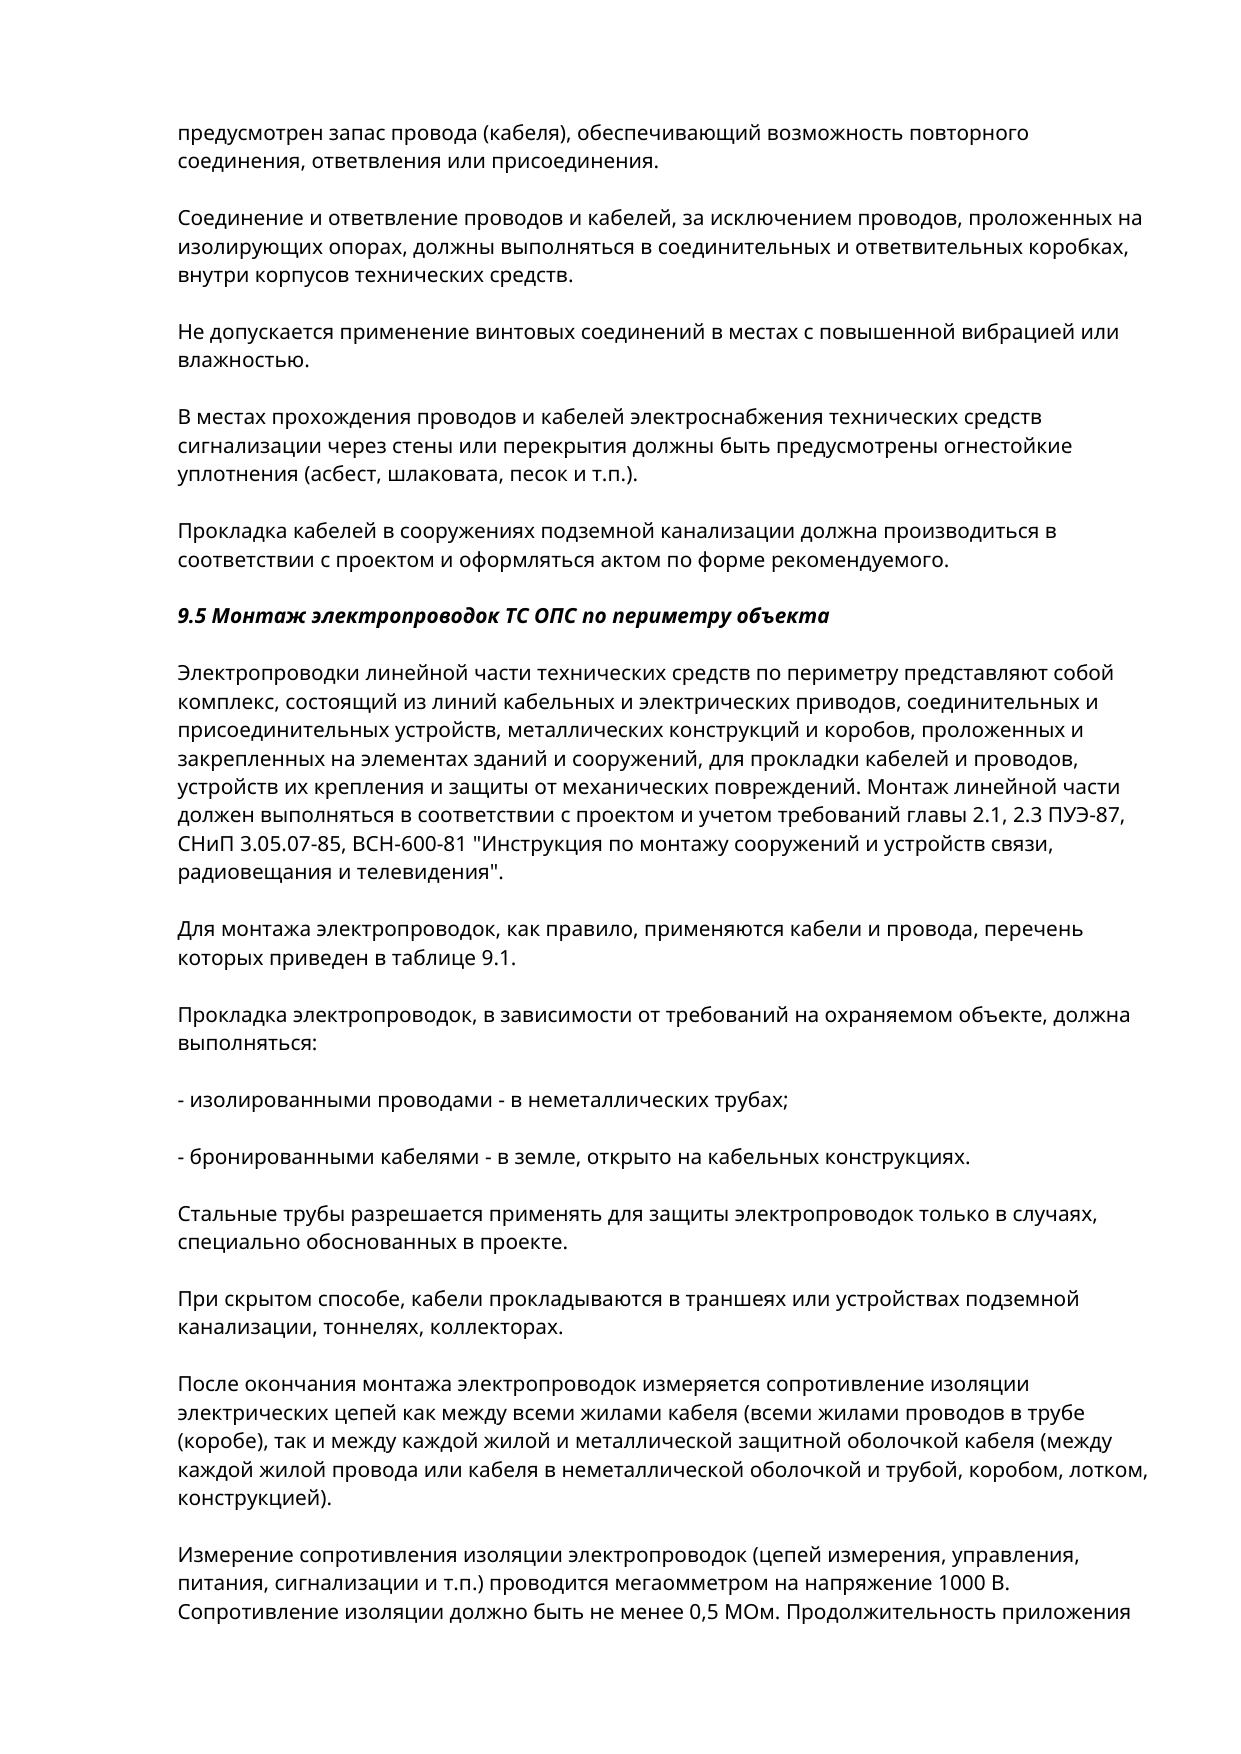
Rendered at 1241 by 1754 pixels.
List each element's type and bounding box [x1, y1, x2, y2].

text [177, 118, 1152, 1625]
